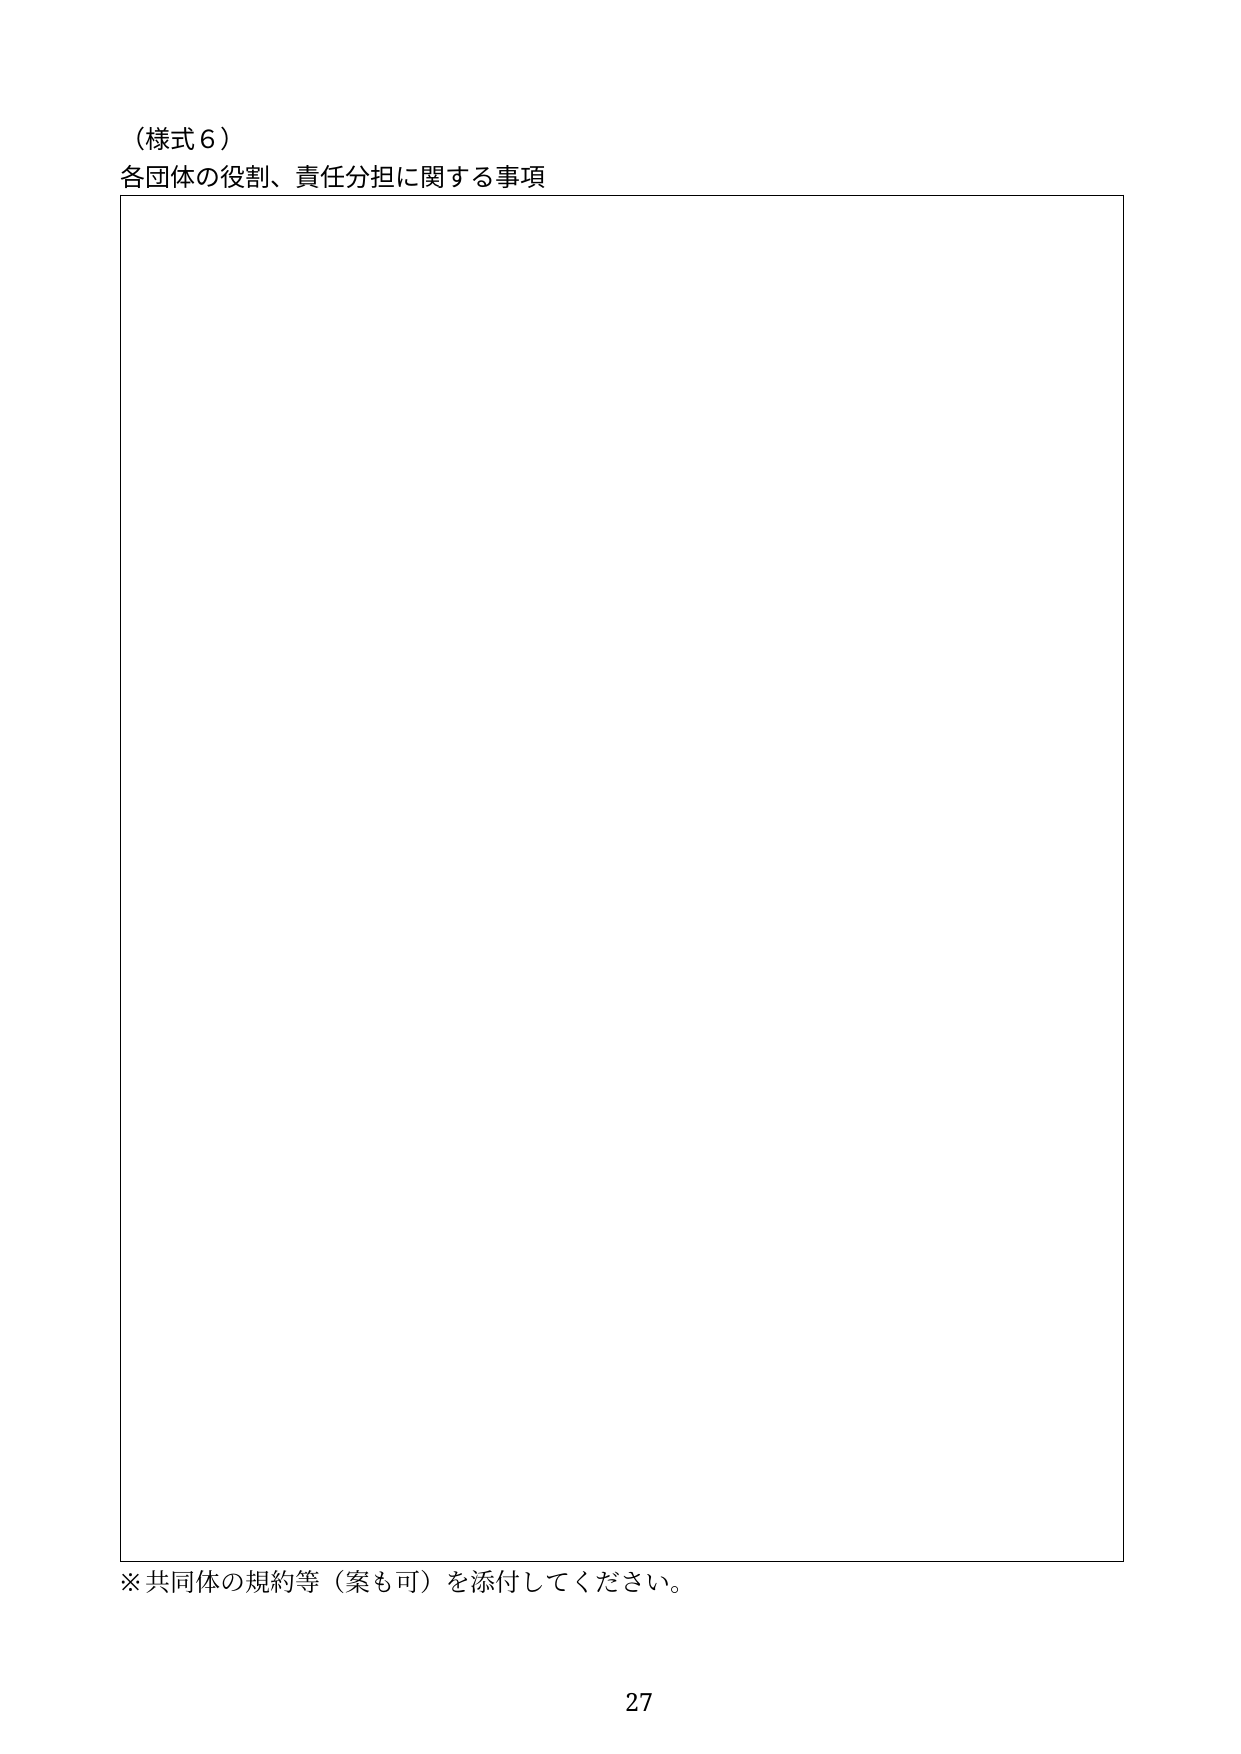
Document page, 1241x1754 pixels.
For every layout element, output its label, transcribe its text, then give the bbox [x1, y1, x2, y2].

table_header [121, 196, 1123, 1561]
text ※共同体の規約等（案も可）を添付してください。 [120, 1562, 1120, 1599]
text 各団体の役割、責任分担に関する事項 [120, 157, 1120, 194]
text （様式６） [120, 119, 1120, 157]
